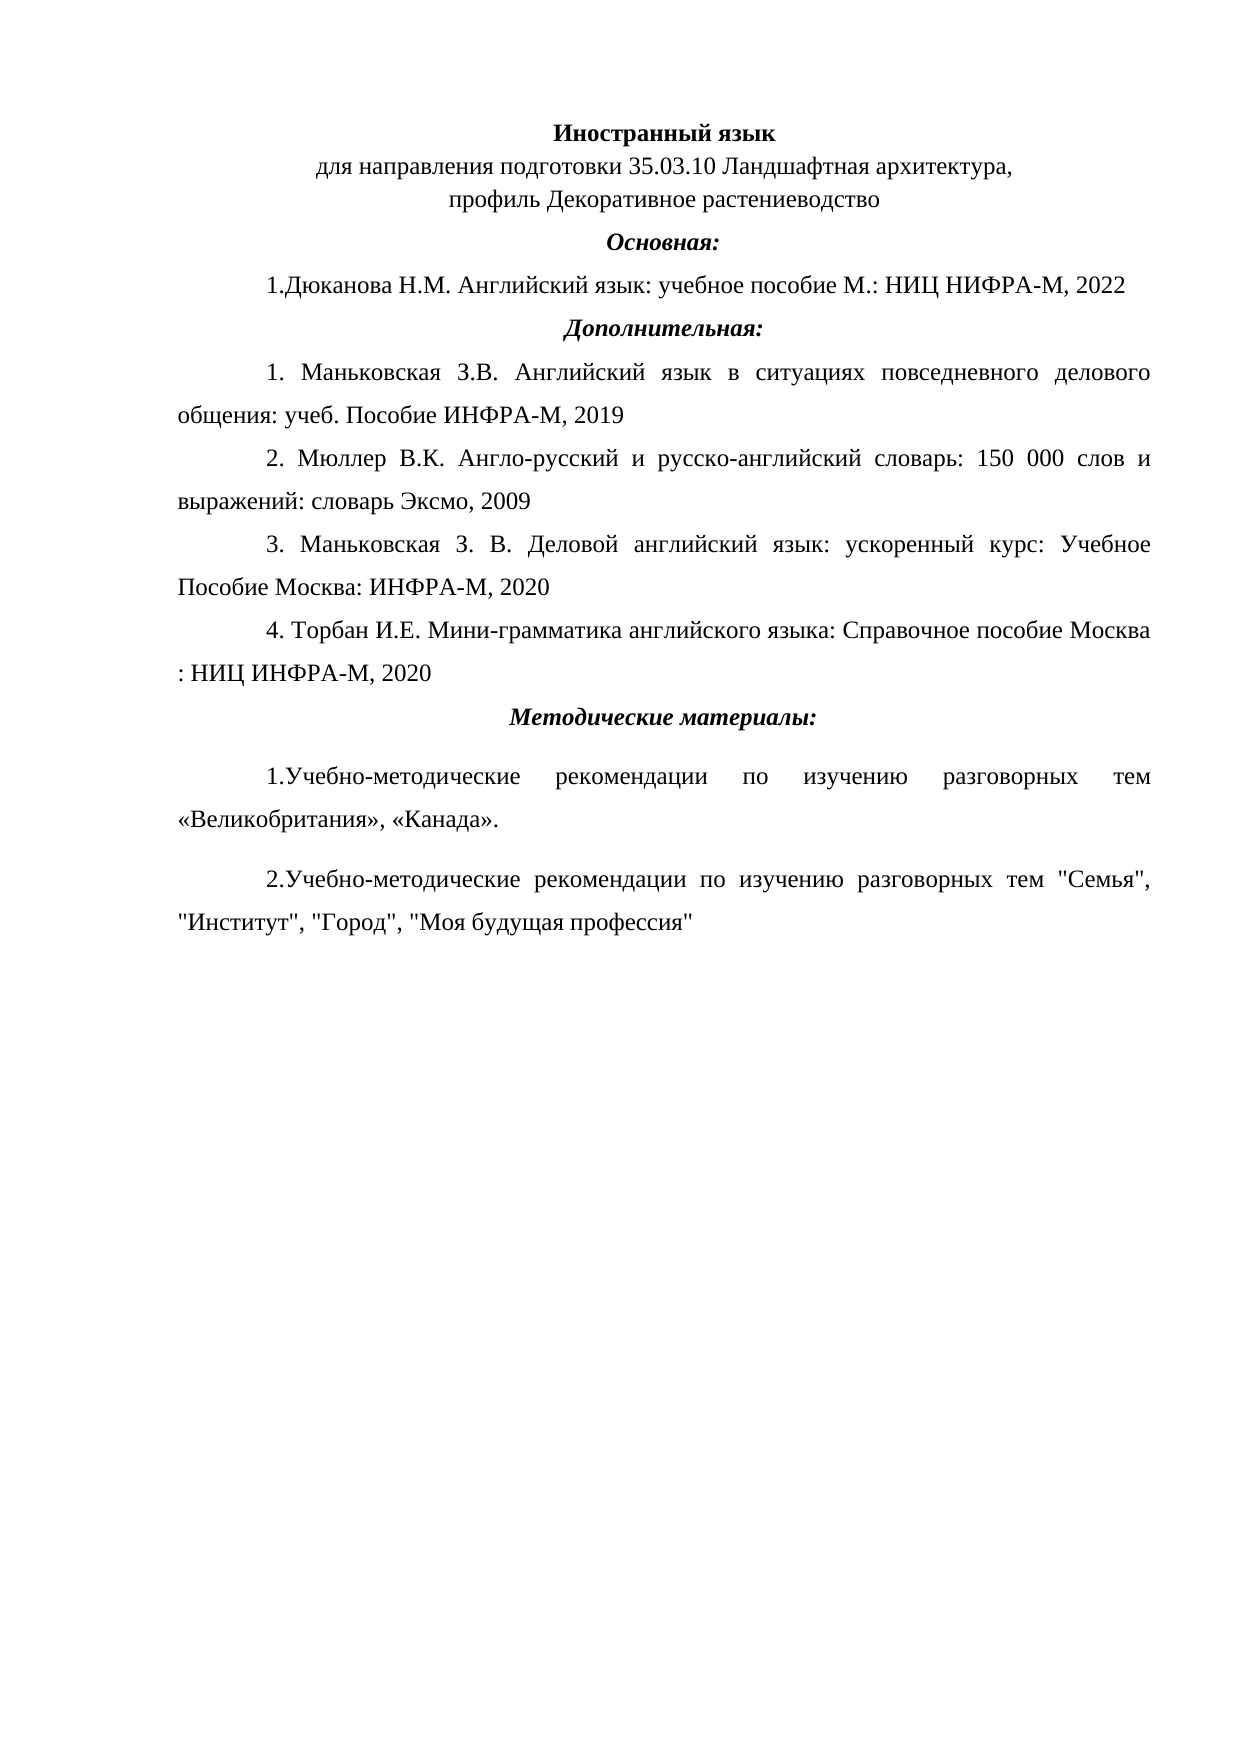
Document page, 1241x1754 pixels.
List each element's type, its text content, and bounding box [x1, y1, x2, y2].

text 1.Учебно-методические рекомендации по изучению разговорных тем «Великобритания», «Канада». [177, 761, 1152, 833]
text Иностранный язык [177, 118, 1152, 147]
text профиль Декоративное растениеводство [177, 184, 1152, 213]
text Основная: [177, 227, 1152, 256]
text Дополнительная: [177, 313, 1152, 342]
text 3. Маньковская З. В. Деловой английский язык: ускоренный курс: Учебное Пособие Москва: ИНФРА-М, 2020 [177, 529, 1152, 601]
text 4. Торбан И.Е. Мини-грамматика английского языка: Справочное пособие Москва : НИЦ ИНФРА-М, 2020 [177, 615, 1152, 687]
text 1.Дюканова Н.М. Английский язык: учебное пособие М.: НИЦ НИФРА-М, 2022 [177, 270, 1152, 299]
text 1. Маньковская З.В. Английский язык в ситуациях повседневного делового общения: учеб. Пособие ИНФРА-М, 2019 [177, 357, 1152, 428]
text Методические материалы: [177, 702, 1152, 730]
text 2. Мюллер В.К. Англо-русский и русско-английский словарь: 150 000 слов и выражений: словарь Эксмо, 2009 [177, 443, 1152, 515]
text 2.Учебно-методические рекомендации по изучению разговорных тем "Семья", "Институт", "Город", "Моя будущая профессия" [177, 864, 1152, 936]
text для направления подготовки 35.03.10 Ландшафтная архитектура, [177, 151, 1152, 180]
